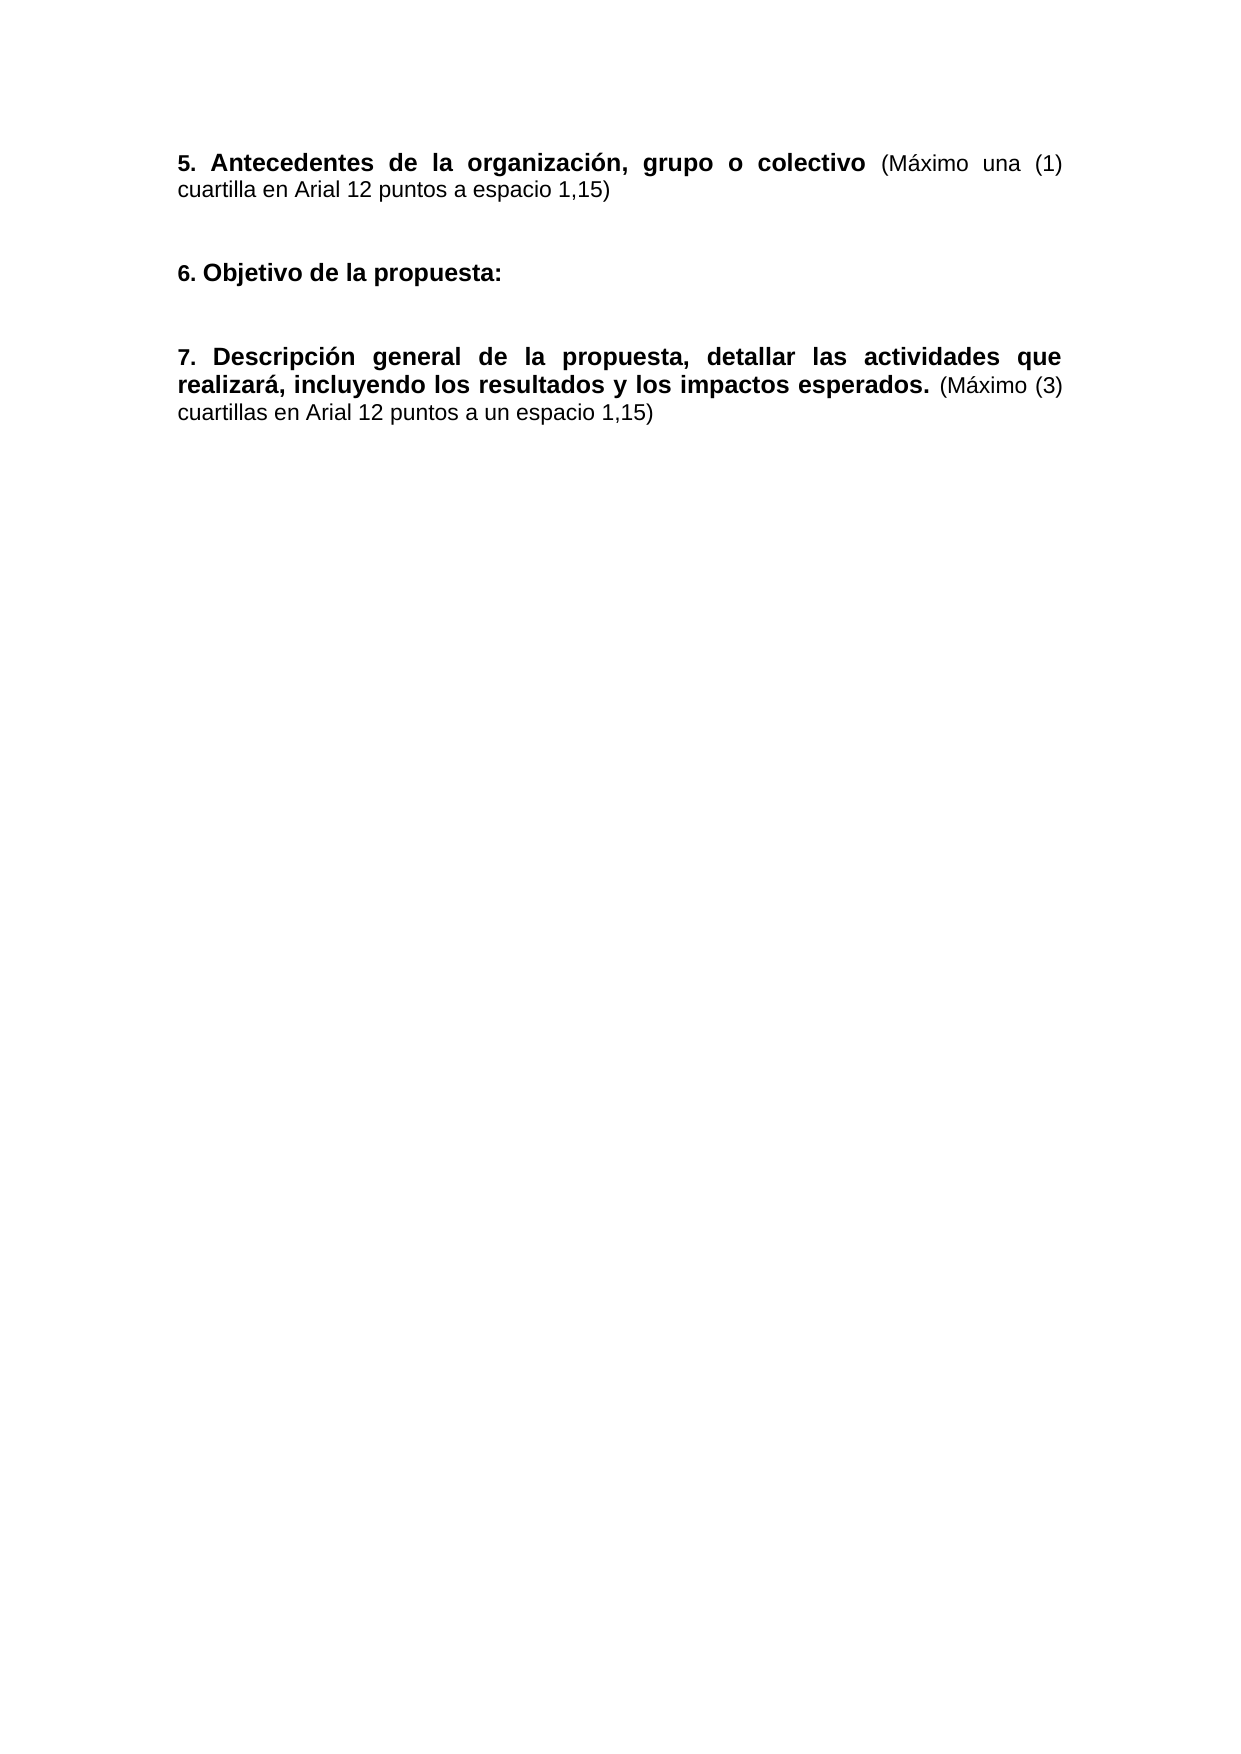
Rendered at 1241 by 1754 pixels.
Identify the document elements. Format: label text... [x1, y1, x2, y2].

text 5. Antecedentes de la organización, grupo o colectivo (Máximo una (1) cuartilla en Arial 12 puntos a espacio 1,15) [177, 148, 1063, 203]
text 6. Objetivo de la propuesta: [177, 258, 1063, 287]
text 7. Descripción general de la propuesta, detallar las actividades que realizará, incluyendo los resultados y los impactos esperados. (Máximo (3) cuartillas en Arial 12 puntos a un espacio 1,15) [177, 342, 1063, 426]
